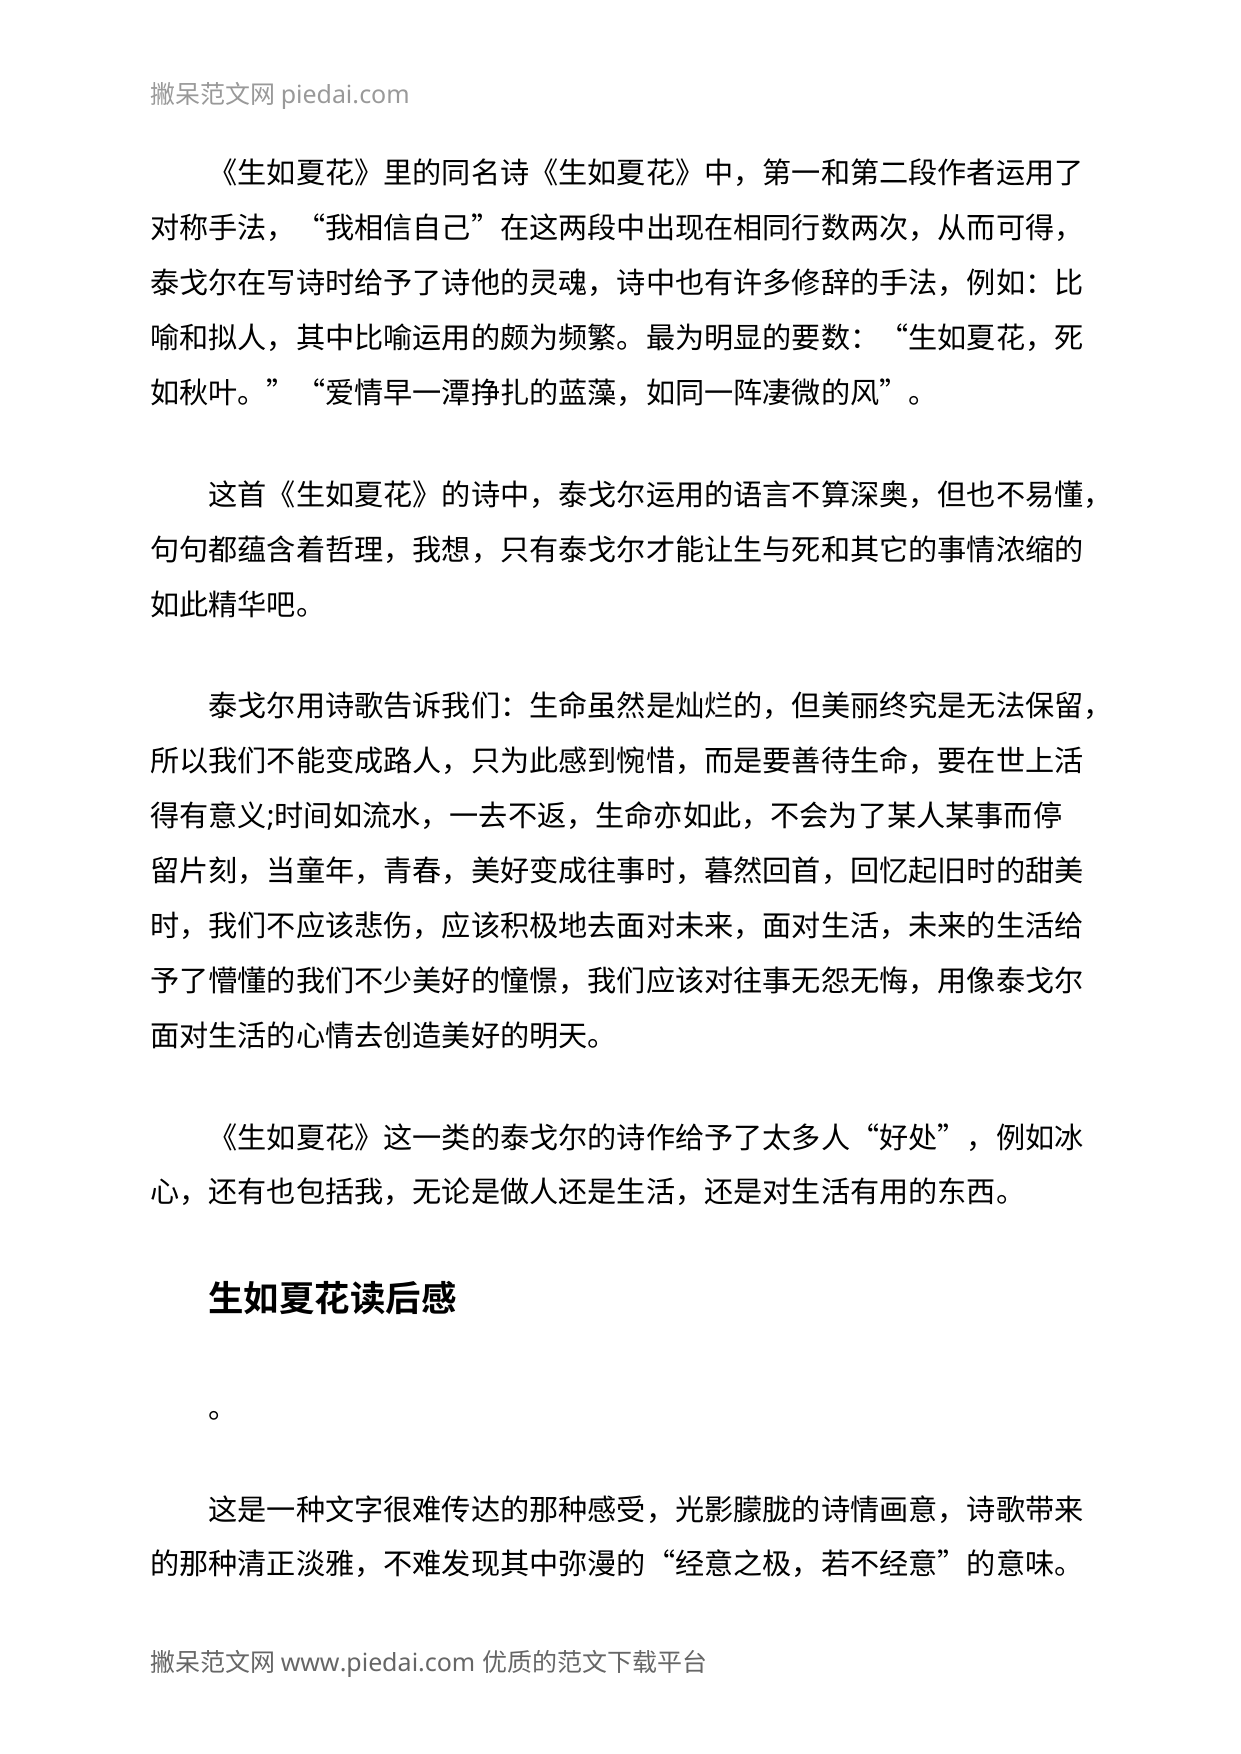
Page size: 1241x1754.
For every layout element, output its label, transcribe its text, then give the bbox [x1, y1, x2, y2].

text 《生如夏花》这一类的泰戈尔的诗作给予了太多人“好处”，例如冰心，还有也包括我，无论是做人还是生活，还是对生活有用的东西。 [150, 1114, 1090, 1211]
text 《生如夏花》里的同名诗《生如夏花》中，第一和第二段作者运用了对称手法，“我相信自己”在这两段中出现在相同行数两次，从而可得，泰戈尔在写诗时给予了诗他的灵魂，诗中也有许多修辞的手法，例如：比喻和拟人，其中比喻运用的颇为频繁。最为明显的要数：“生如夏花，死如秋叶。”“爱情早一潭挣扎的蓝藻，如同一阵凄微的风”。 [150, 150, 1090, 412]
text 泰戈尔用诗歌告诉我们：生命虽然是灿烂的，但美丽终究是无法保留，所以我们不能变成路人，只为此感到惋惜，而是要善待生命，要在世上活得有意义;时间如流水，一去不返，生命亦如此，不会为了某人某事而停留片刻，当童年，青春，美好变成往事时，暮然回首，回忆起旧时的甜美时，我们不应该悲伤，应该积极地去面对未来，面对生活，未来的生活给予了懵懂的我们不少美好的憧憬，我们应该对往事无怨无悔，用像泰戈尔面对生活的心情去创造美好的明天。 [150, 683, 1090, 1055]
text 这首《生如夏花》的诗中，泰戈尔运用的语言不算深奥，但也不易懂，句句都蕴含着哲理，我想，只有泰戈尔才能让生与死和其它的事情浓缩的如此精华吧。 [150, 471, 1090, 623]
text 。 [150, 1384, 1090, 1427]
text 生如夏花读后感 [150, 1271, 1090, 1322]
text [150, 1486, 1090, 1583]
